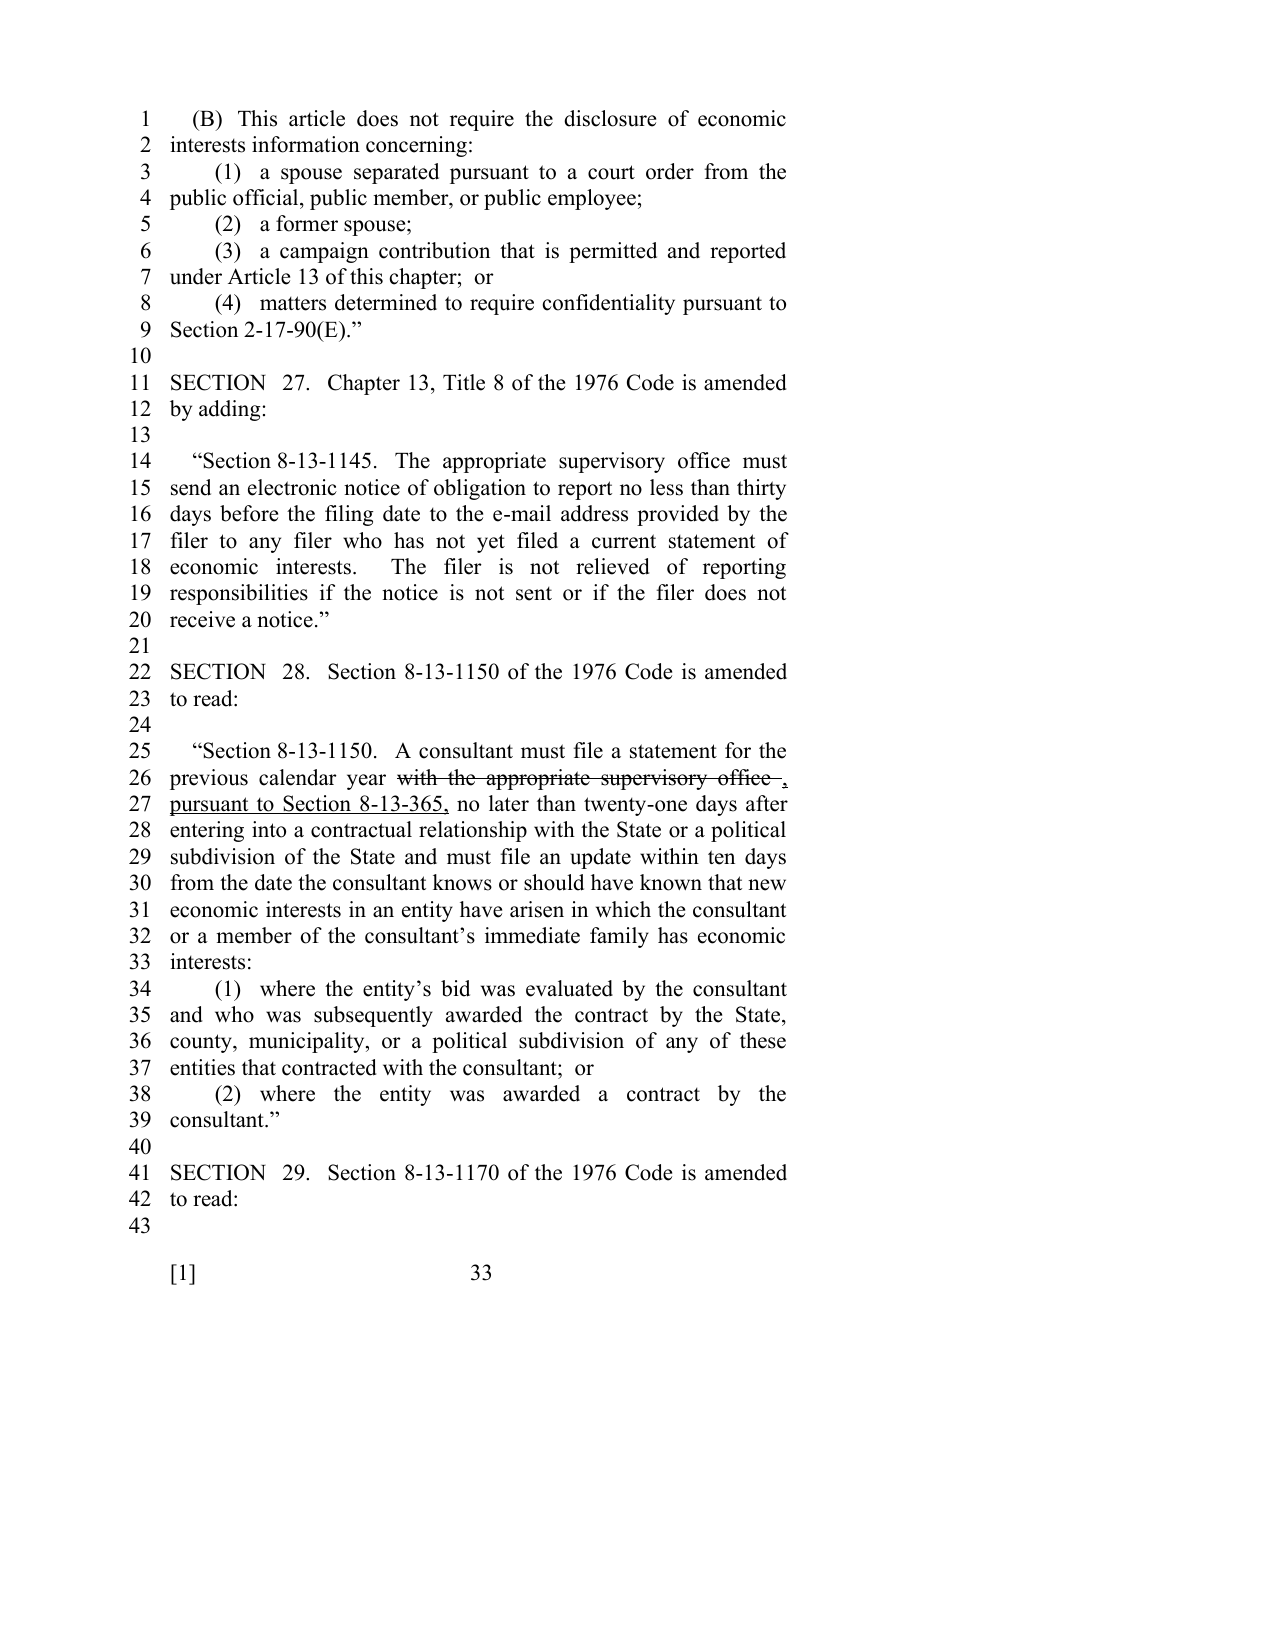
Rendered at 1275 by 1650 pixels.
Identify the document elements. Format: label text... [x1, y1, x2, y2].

text SECTION 29. Section 8-13-1170 of the 1976 Code is amended to read: [169, 1159, 787, 1212]
text SECTION 28. Section 8-13-1150 of the 1976 Code is amended to read: [169, 658, 787, 711]
text (4) matters determined to require confidentiality pursuant to Section 2-17-90(E).” [169, 289, 787, 342]
text (B) This article does not require the disclosure of economic interests information concerning: [169, 105, 787, 158]
text SECTION 27. Chapter 13, Title 8 of the 1976 Code is amended by adding: [169, 368, 787, 421]
text “Section 8-13-1145. The appropriate supervisory office must send an electronic notice of obligation to report no less than thirty days before the filing date to the e-mail address provided by the filer to any filer who has not yet filed a current statement of economic interests. The filer is not relieved of reporting responsibilities if the notice is not sent or if the filer does not receive a notice.” [169, 448, 787, 632]
text (1) a spouse separated pursuant to a court order from the public official, public member, or public employee; [169, 158, 787, 210]
text (1) where the entity’s bid was evaluated by the consultant and who was subsequently awarded the contract by the State, county, municipality, or a political subdivision of any of these entities that contracted with the consultant; or [169, 975, 787, 1080]
text (2) a former spouse; [169, 210, 787, 237]
text (3) a campaign contribution that is permitted and reported under Article 13 of this chapter; or [169, 237, 787, 289]
text (2) where the entity was awarded a contract by the consultant.” [169, 1080, 787, 1133]
text “Section 8-13-1150. A consultant must file a statement for the previous calendar year with the appropriate supervisory office , pursuant to Section 8-13-365, no later than twenty-one days after entering into a contractual relationship with the State or a political subdivision of the State and must file an update within ten days from the date the consultant knows or should have known that new economic interests in an entity have arisen in which the consultant or a member of the consultant’s immediate family has economic interests: [169, 737, 787, 975]
